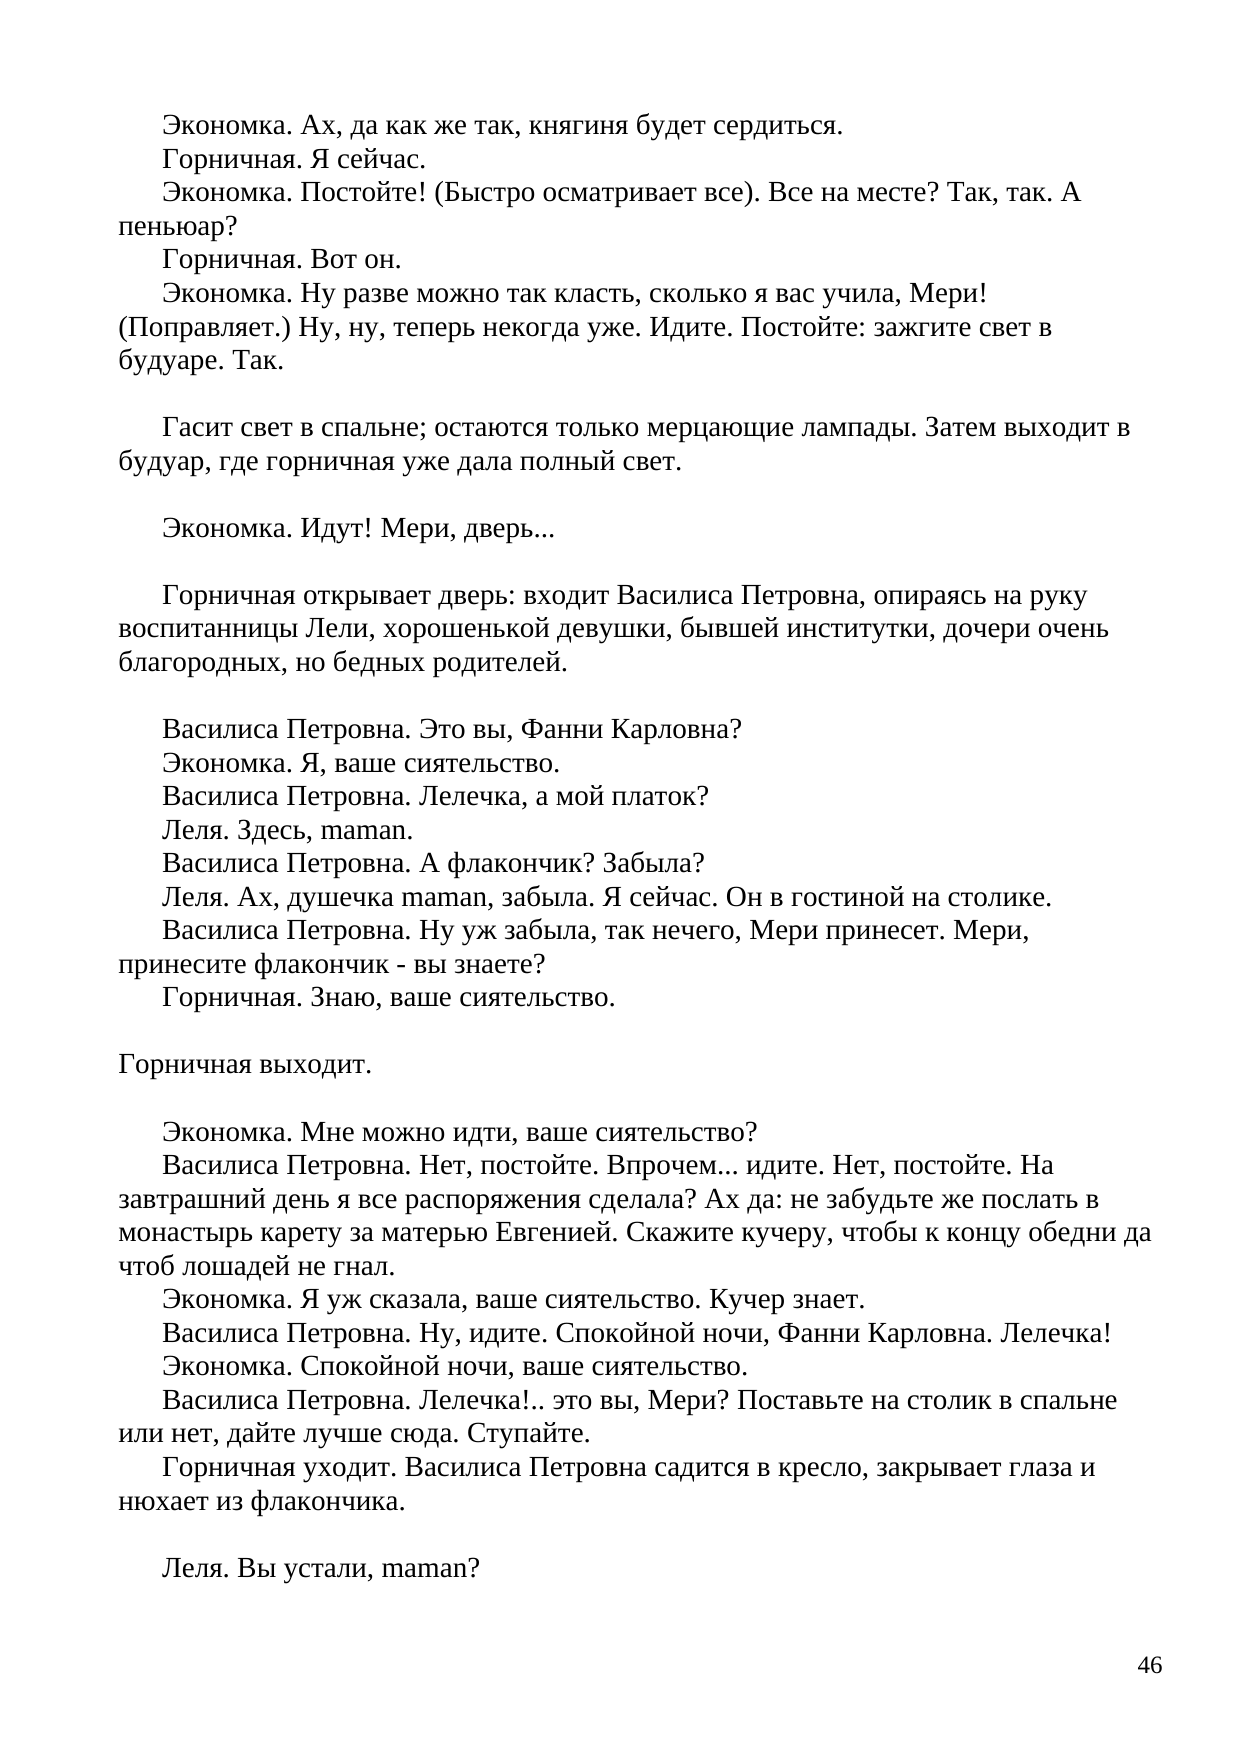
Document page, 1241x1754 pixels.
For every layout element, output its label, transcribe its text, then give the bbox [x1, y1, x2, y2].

text Василиса Петровна. А флакончик? Забыла? [118, 845, 1162, 879]
text Василиса Петровна. Нет, постойте. Впрочем... идите. Нет, постойте. На завтрашний день я все распоряжения сделала? Ах да: не забудьте же послать в монастырь карету за матерью Евгенией. Скажите кучеру, чтобы к концу обедни да чтоб лошадей не гнал. [118, 1147, 1162, 1281]
text Горничная уходит. Василиса Петровна садится в кресло, закрывает глаза и нюхает из флакончика. [118, 1449, 1162, 1516]
text Горничная. Вот он. [118, 242, 1162, 275]
text Василиса Петровна. Лелечка, а мой платок? [118, 778, 1162, 812]
text Василиса Петровна. Это вы, Фанни Карловна? [118, 711, 1162, 745]
text Экономка. Я, ваше сиятельство. [118, 745, 1162, 778]
text Экономка. Мне можно идти, ваше сиятельство? [118, 1114, 1162, 1147]
text Экономка. Ну разве можно так класть, сколько я вас учила, Мери! (Поправляет.) Ну, ну, теперь некогда уже. Идите. Постойте: зажгите свет в будуаре. Так. [118, 275, 1162, 376]
text Горничная. Я сейчас. [118, 141, 1162, 174]
text Экономка. Постойте! (Быстро осматривает все). Все на месте? Так, так. А пеньюар? [118, 174, 1162, 242]
text Горничная. Знаю, ваше сиятельство. [118, 979, 1162, 1013]
text Леля. Ах, душечка maman, забыла. Я сейчас. Он в гостиной на столике. [118, 879, 1162, 912]
text Горничная выходит. [118, 1047, 1162, 1080]
text Леля. Здесь, maman. [118, 812, 1162, 845]
text Гасит свет в спальне; остаются только мерцающие лампады. Затем выходит в будуар, где горничная уже дала полный свет. [118, 409, 1162, 476]
text Горничная открывает дверь: входит Василиса Петровна, опираясь на руку воспитанницы Лели, хорошенькой девушки, бывшей институтки, дочери очень благородных, но бедных родителей. [118, 577, 1162, 678]
text Леля. Вы устали, maman? [118, 1550, 1162, 1583]
text Василиса Петровна. Лелечка!.. это вы, Мери? Поставьте на столик в спальне или нет, дайте лучше сюда. Ступайте. [118, 1382, 1162, 1449]
text Экономка. Идут! Мери, дверь... [118, 510, 1162, 543]
text Экономка. Спокойной ночи, ваше сиятельство. [118, 1348, 1162, 1382]
text Василиса Петровна. Ну уж забыла, так нечего, Мери принесет. Мери, принесите флакончик - вы знаете? [118, 912, 1162, 979]
text Экономка. Я уж сказала, ваше сиятельство. Кучер знает. [118, 1281, 1162, 1315]
text Экономка. Ах, да как же так, княгиня будет сердиться. [118, 107, 1162, 141]
text Василиса Петровна. Ну, идите. Спокойной ночи, Фанни Карловна. Лелечка! [118, 1315, 1162, 1348]
